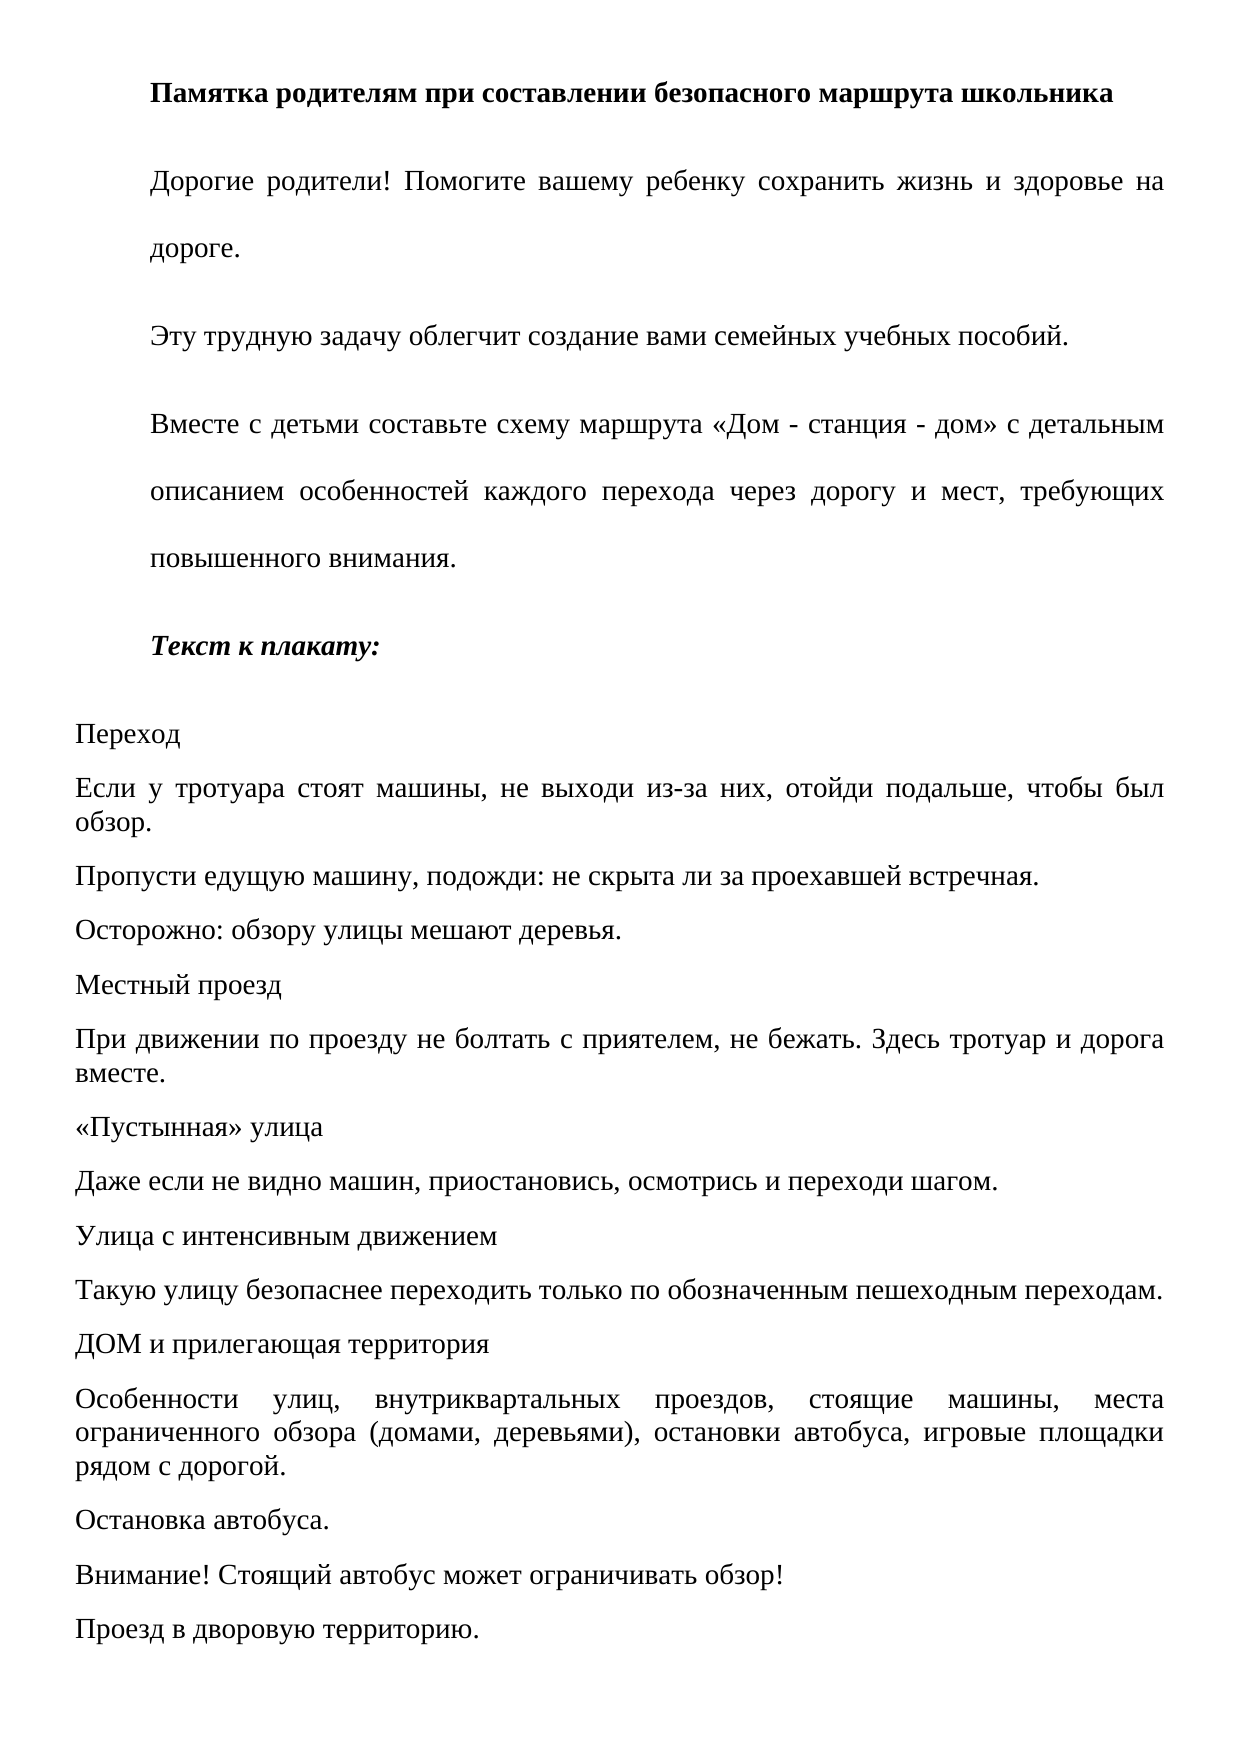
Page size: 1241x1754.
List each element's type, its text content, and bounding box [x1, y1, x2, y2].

text Местный проезд [75, 967, 1165, 1000]
text При движении по проезду не болтать с приятелем, не бежать. Здесь тротуар и дорога вместе. [75, 1021, 1165, 1088]
text Пропусти едущую машину, подожди: не скрыта ли за проехавшей встречная. [75, 858, 1165, 892]
text Улица с интенсивным движением [75, 1218, 1165, 1251]
text Текст к плакату: [150, 628, 1165, 661]
text Остановка автобуса. [75, 1502, 1165, 1536]
text «Пустынная» улица [75, 1109, 1165, 1143]
text Внимание! Стоящий автобус может ограничивать обзор! [75, 1557, 1165, 1590]
text Проезд в дворовую территорию. [75, 1611, 1165, 1645]
text Вместе с детьми составьте схему маршрута «Дом - станция - дом» с детальным описанием особенностей каждого перехода через дорогу и мест, требующих повышенного внимания. [150, 406, 1165, 573]
text ДОМ и прилегающая территория [75, 1327, 1165, 1360]
text Такую улицу безопаснее переходить только по обозначенным пешеходным переходам. [75, 1272, 1165, 1306]
text Переход [75, 716, 1165, 749]
text Осторожно: обзору улицы мешают деревья. [75, 912, 1165, 946]
text Если у тротуара стоят машины, не выходи из-за них, отойди подальше, чтобы был обзор. [75, 770, 1165, 837]
text Памятка родителям при составлении безопасного маршрута школьника [150, 75, 1165, 108]
text Эту трудную задачу облегчит создание вами семейных учебных пособий. [150, 318, 1165, 351]
text Дорогие родители! Помогите вашему ребенку сохранить жизнь и здоровье на дороге. [150, 163, 1165, 263]
text Особенности улиц, внутриквартальных проездов, стоящие машины, места ограниченного обзора (домами, деревьями), остановки автобуса, игровые площадки рядом с дорогой. [75, 1381, 1165, 1482]
text Даже если не видно машин, приостановись, осмотрись и переходи шагом. [75, 1163, 1165, 1197]
